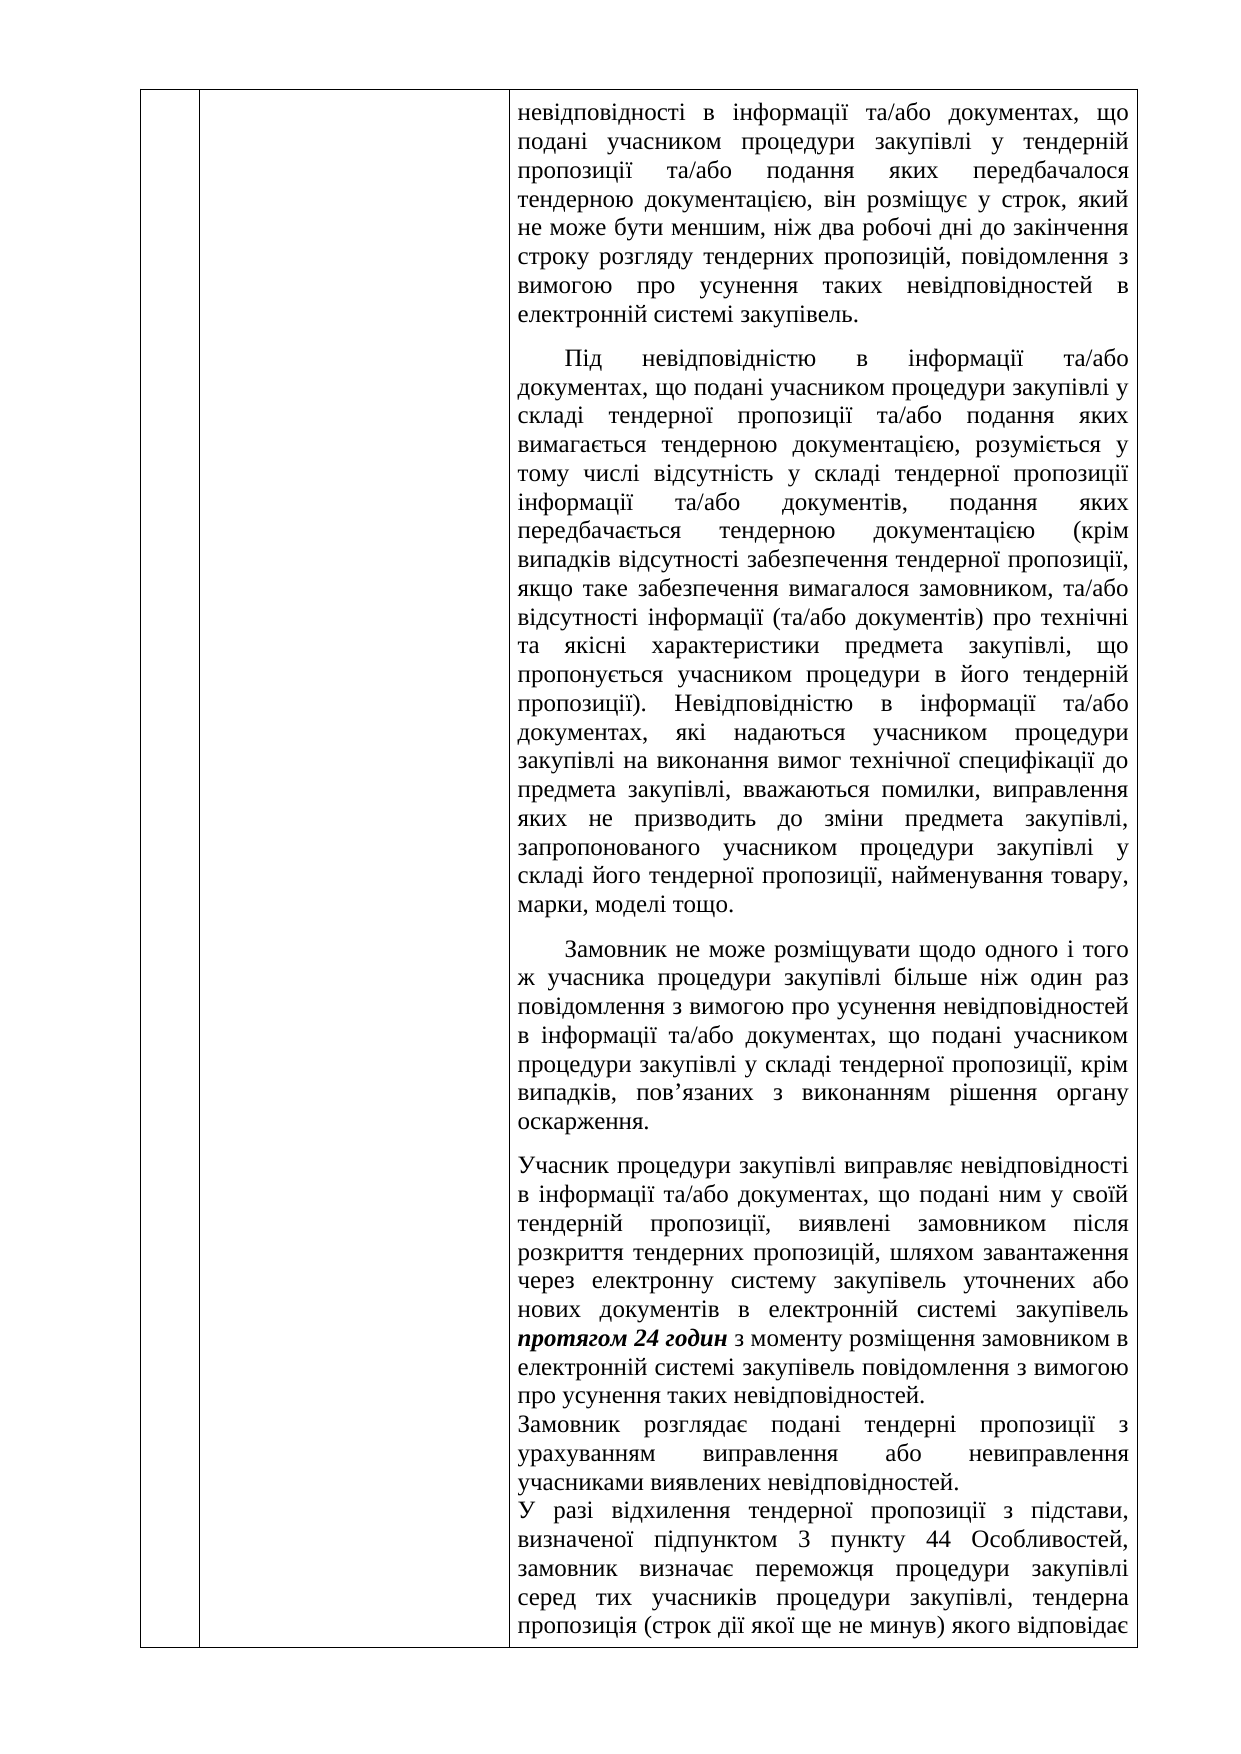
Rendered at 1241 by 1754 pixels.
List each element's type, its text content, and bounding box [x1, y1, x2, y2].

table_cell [200, 90, 509, 1647]
table_cell 1 [141, 90, 199, 1647]
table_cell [510, 90, 1137, 1647]
